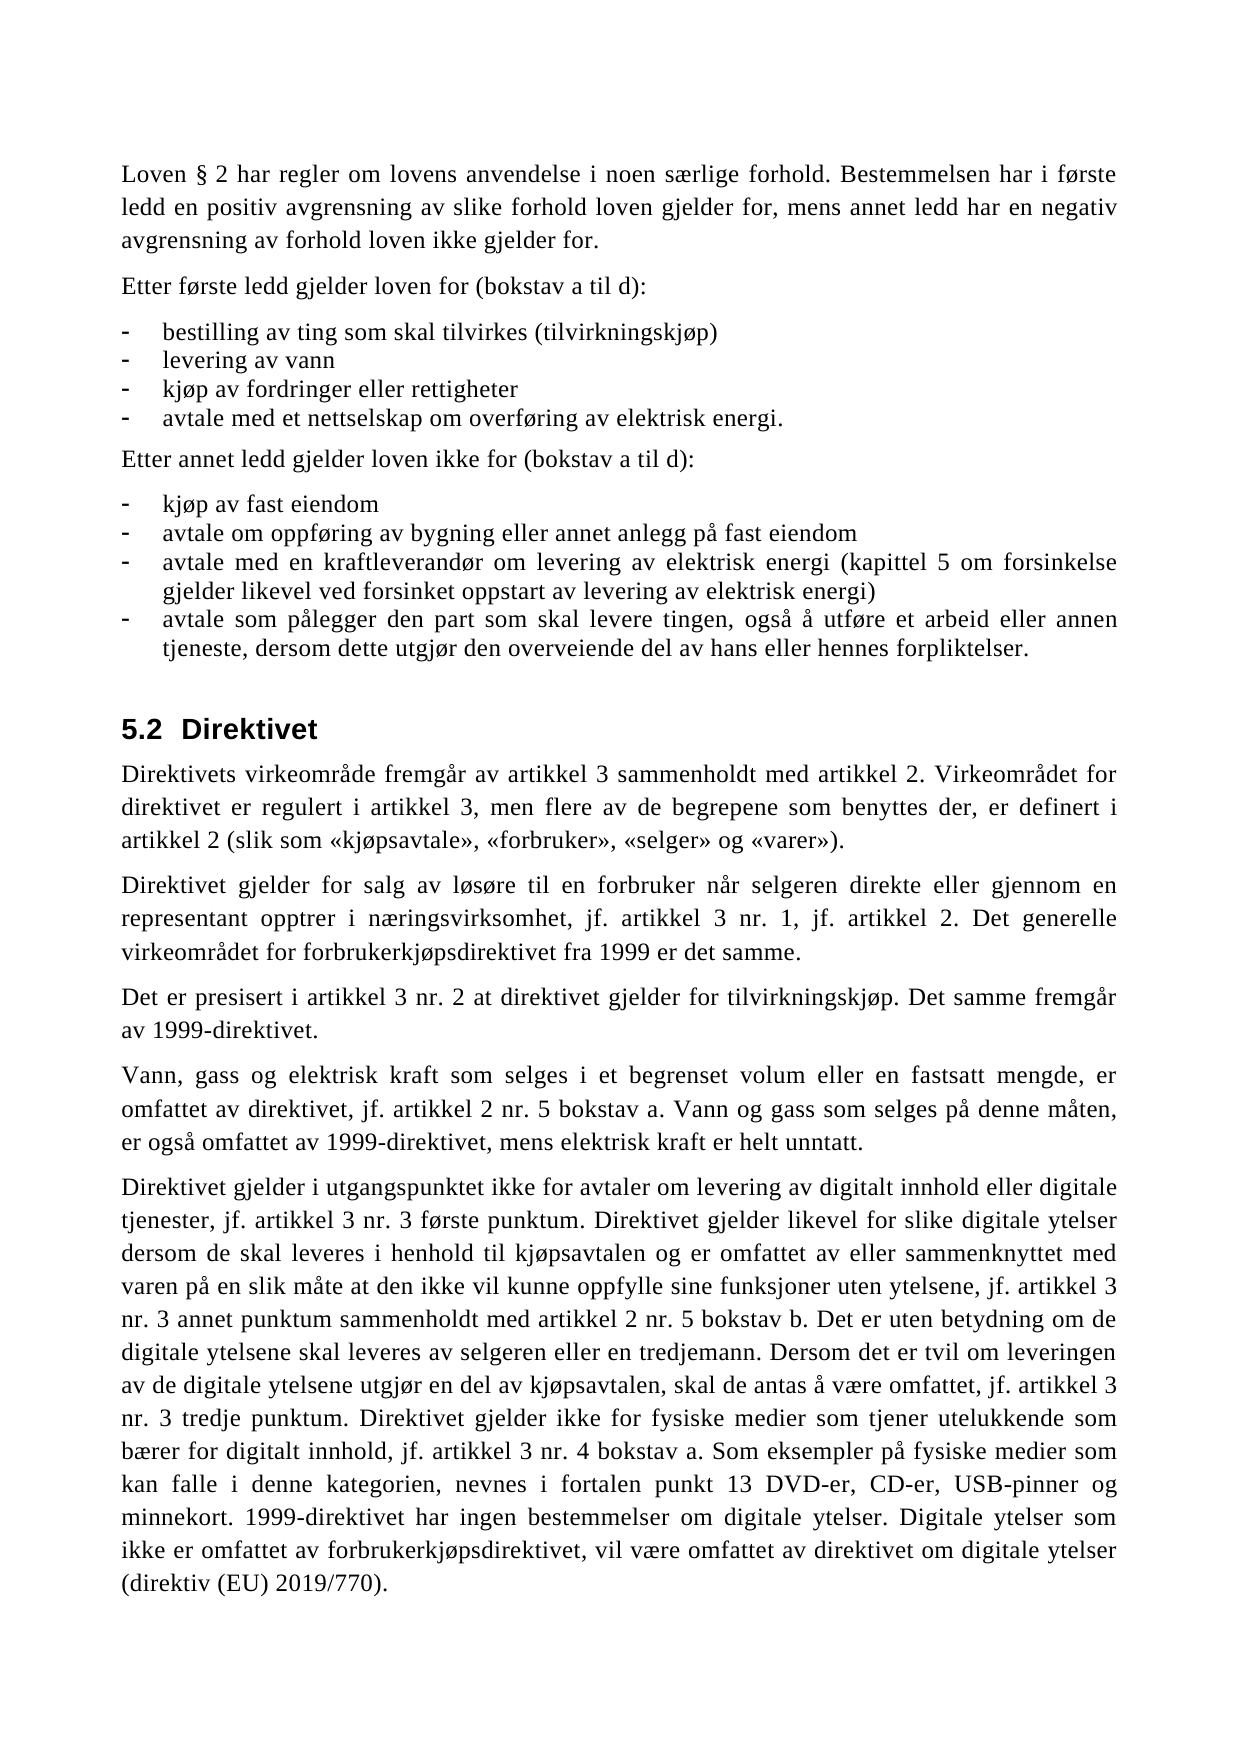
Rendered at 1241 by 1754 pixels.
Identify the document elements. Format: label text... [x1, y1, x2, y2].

text Det er presisert i artikkel 3 nr. 2 at direktivet gjelder for tilvirkningskjøp. Det samme fremgår av 1999-direktivet. [121, 982, 1119, 1044]
subtitle Direktivet [121, 712, 1119, 746]
text Etter annet ledd gjelder loven ikke for (bokstav a til d): [121, 444, 1119, 473]
list avtale med et nettselskap om overføring av elektrisk energi. [121, 403, 1119, 432]
text Loven § 2 har regler om lovens anvendelse i noen særlige forhold. Bestemmelsen har i første ledd en positiv avgrensning av slike forhold loven gjelder for, mens annet ledd har en negativ avgrensning av forhold loven ikke gjelder for. [121, 159, 1119, 254]
list bestilling av ting som skal tilvirkes (tilvirkningskjøp) [121, 317, 1119, 345]
text Direktivet gjelder for salg av løsøre til en forbruker når selgeren direkte eller gjennom en representant opptrer i næringsvirksomhet, jf. artikkel 3 nr. 1, jf. artikkel 2. Det generelle virkeområdet for forbrukerkjøpsdirektivet fra 1999 er det samme. [121, 871, 1119, 965]
text Direktivets virkeområde fremgår av artikkel 3 sammenholdt med artikkel 2. Virkeområdet for direktivet er regulert i artikkel 3, men flere av de begrepene som benyttes der, er definert i artikkel 2 (slik som «kjøpsavtale», «forbruker», «selger» og «varer»). [121, 759, 1119, 854]
list avtale med en kraftleverandør om levering av elektrisk energi (kapittel 5 om forsinkelse gjelder likevel ved forsinket oppstart av levering av elektrisk energi) [121, 547, 1119, 604]
list levering av vann [121, 345, 1119, 374]
text Direktivet gjelder i utgangspunktet ikke for avtaler om levering av digitalt innhold eller digitale tjenester, jf. artikkel 3 nr. 3 første punktum. Direktivet gjelder likevel for slike digitale ytelser dersom de skal leveres i henhold til kjøpsavtalen og er omfattet av eller sammenknyttet med varen på en slik måte at den ikke vil kunne oppfylle sine funksjoner uten ytelsene, jf. artikkel 3 nr. 3 annet punktum sammenholdt med artikkel 2 nr. 5 bokstav b. Det er uten betydning om de digitale ytelsene skal leveres av selgeren eller en tredjemann. Dersom det er tvil om leveringen av de digitale ytelsene utgjør en del av kjøpsavtalen, skal de antas å være omfattet, jf. artikkel 3 nr. 3 tredje punktum. Direktivet gjelder ikke for fysiske medier som tjener utelukkende som bærer for digitalt innhold, jf. artikkel 3 nr. 4 bokstav a. Som eksempler på fysiske medier som kan falle i denne kategorien, nevnes i fortalen punkt 13 DVD-er, CD-er, USB-pinner og minnekort. 1999-direktivet har ingen bestemmelser om digitale ytelser. Digitale ytelser som ikke er omfattet av forbrukerkjøpsdirektivet, vil være omfattet av direktivet om digitale ytelser (direktiv (EU) 2019/770). [121, 1172, 1119, 1597]
list kjøp av fordringer eller rettigheter [121, 374, 1119, 403]
text Etter første ledd gjelder loven for (bokstav a til d): [121, 271, 1119, 300]
list kjøp av fast eiendom [121, 489, 1119, 518]
text Vann, gass og elektrisk kraft som selges i et begrenset volum eller en fastsatt mengde, er omfattet av direktivet, jf. artikkel 2 nr. 5 bokstav a. Vann og gass som selges på denne måten, er også omfattet av 1999-direktivet, mens elektrisk kraft er helt unntatt. [121, 1061, 1119, 1155]
list avtale om oppføring av bygning eller annet anlegg på fast eiendom [121, 518, 1119, 547]
list avtale som pålegger den part som skal levere tingen, også å utføre et arbeid eller annen tjeneste, dersom dette utgjør den overveiende del av hans eller hennes forpliktelser. [121, 604, 1119, 662]
